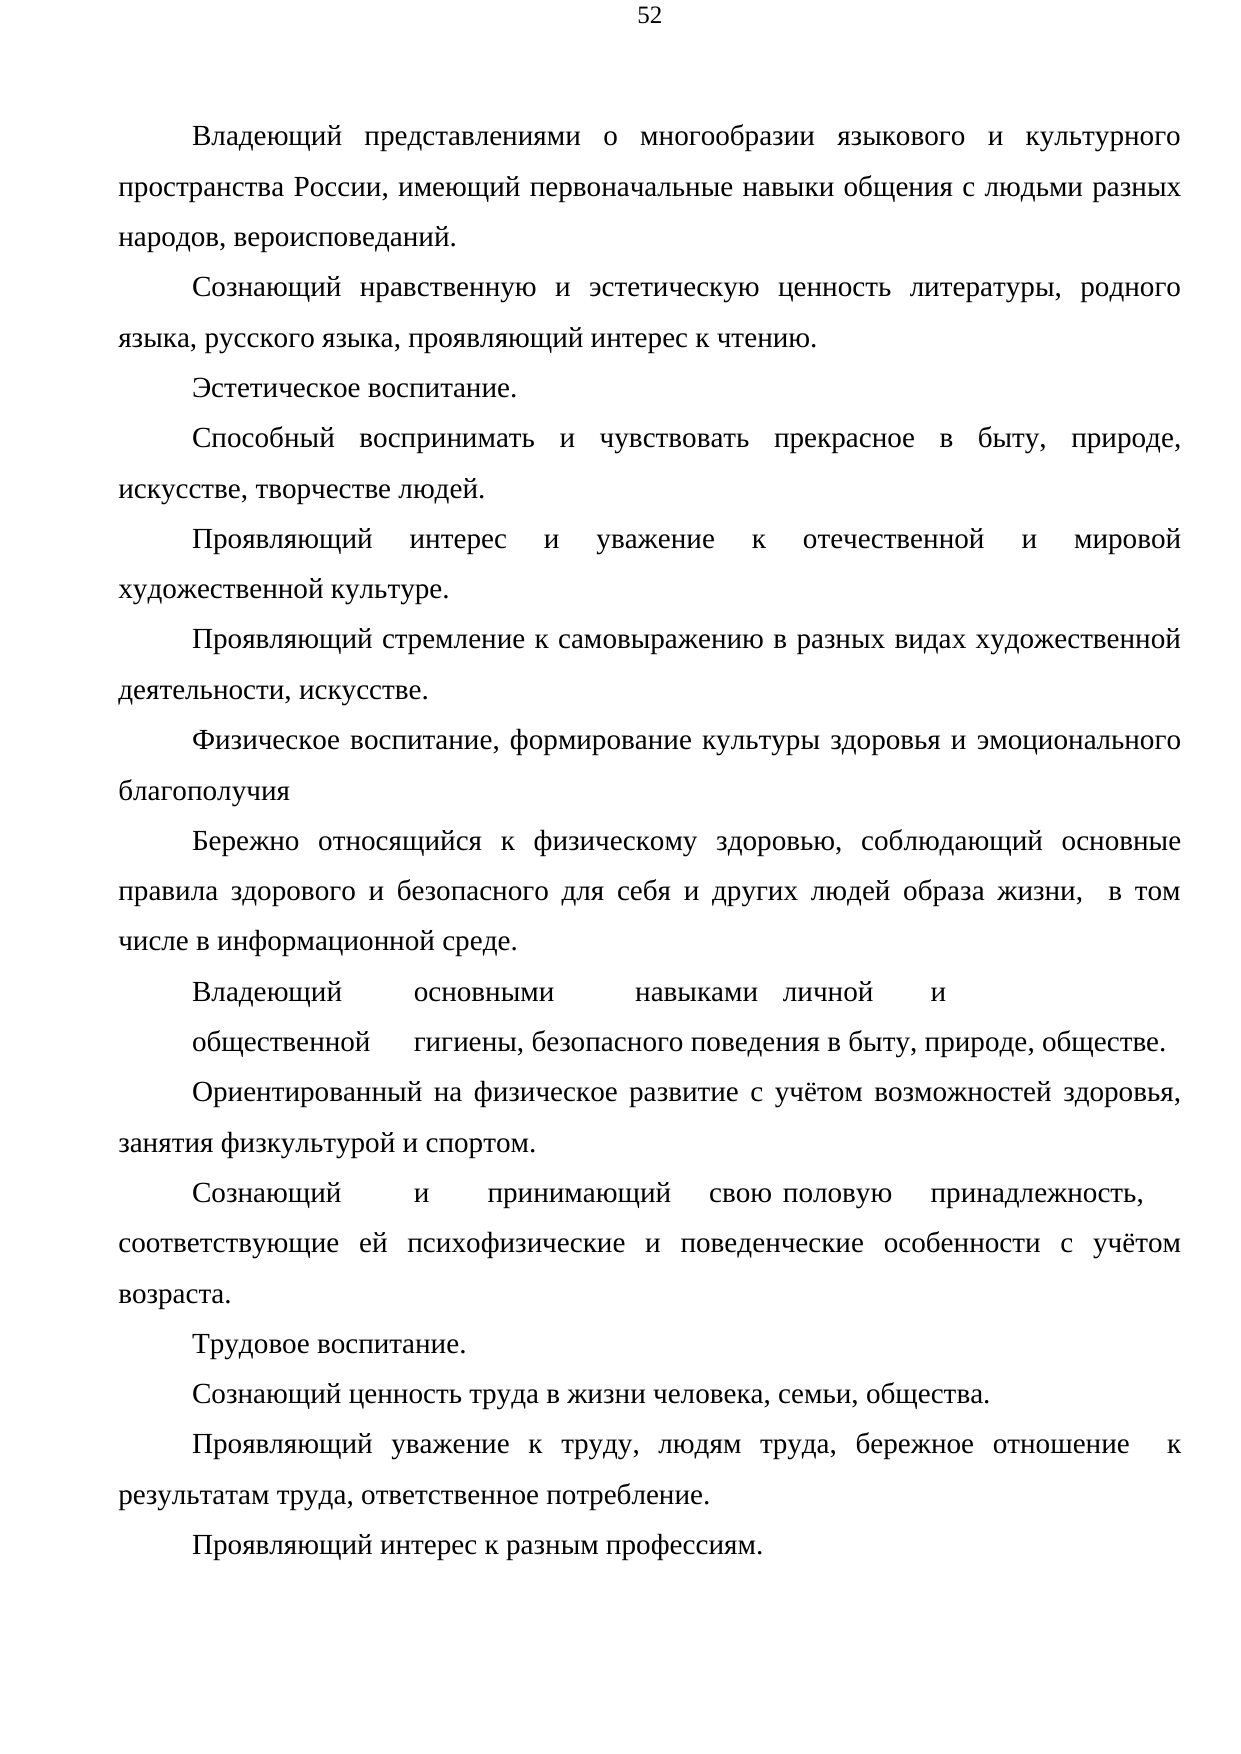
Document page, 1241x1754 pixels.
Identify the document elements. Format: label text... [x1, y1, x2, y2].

text Сознающий ценность труда в жизни человека, семьи, общества. [118, 1376, 1182, 1410]
text Проявляющий интерес к разным профессиям. [118, 1527, 1182, 1561]
text Сознающий и принимающий свою половую принадлежность, соответствующие ей психофизические и поведенческие особенности с учётом возраста. [118, 1175, 1182, 1309]
text Физическое воспитание, формирование культуры здоровья и эмоционального благополучия [118, 722, 1182, 806]
text Владеющий основными навыками личной и общественной гигиены, безопасного поведения в быту, природе, обществе. [118, 974, 1182, 1058]
text Проявляющий интерес и уважение к отечественной и мировой художественной культуре. [118, 521, 1182, 605]
text Трудовое воспитание. [118, 1326, 1182, 1359]
text Сознающий нравственную и эстетическую ценность литературы, родного языка, русского языка, проявляющий интерес к чтению. [118, 269, 1182, 353]
text Владеющий представлениями о многообразии языкового и культурного пространства России, имеющий первоначальные навыки общения с людьми разных народов, вероисповеданий. [118, 118, 1182, 253]
text Бережно относящийся к физическому здоровью, соблюдающий основные правила здорового и безопасного для себя и других людей образа жизни, в том числе в информационной среде. [118, 823, 1182, 957]
text Способный воспринимать и чувствовать прекрасное в быту, природе, искусстве, творчестве людей. [118, 420, 1182, 504]
text Ориентированный на физическое развитие с учётом возможностей здоровья, занятия физкультурой и спортом. [118, 1074, 1182, 1158]
text Проявляющий стремление к самовыражению в разных видах художественной деятельности, искусстве. [118, 622, 1182, 706]
text Проявляющий уважение к труду, людям труда, бережное отношение к результатам труда, ответственное потребление. [118, 1427, 1182, 1511]
text Эстетическое воспитание. [118, 370, 1182, 404]
